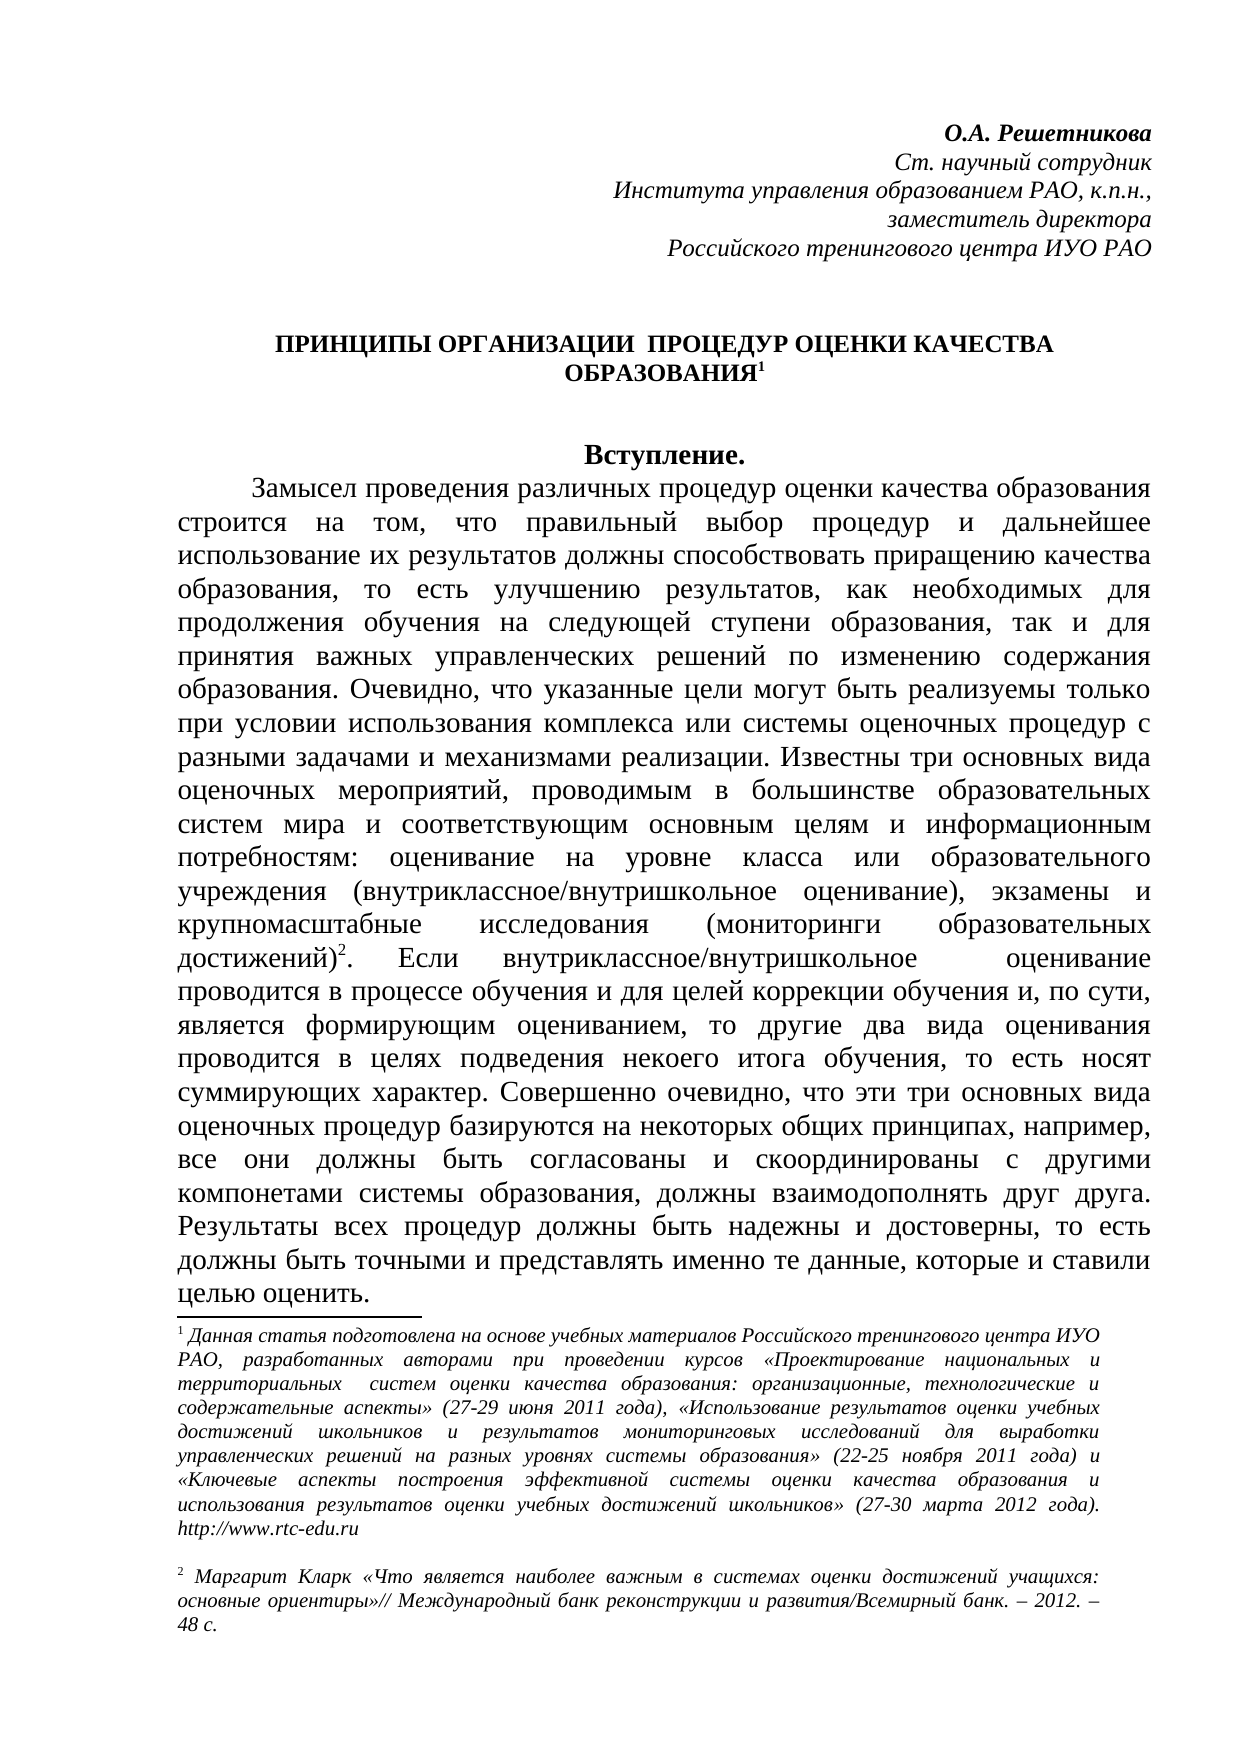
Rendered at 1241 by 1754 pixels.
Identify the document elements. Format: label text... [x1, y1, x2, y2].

text ПРИНЦИПЫ ОРГАНИЗАЦИИ ПРОЦЕДУР ОЦЕНКИ КАЧЕСТВА ОБРАЗОВАНИЯ [177, 329, 1152, 386]
text Замысел проведения различных процедур оценки качества образования строится на том, что правильный выбор процедур и дальнейшее использование их результатов должны способствовать приращению качества образования, то есть улучшению результатов, как необходимых для продолжения обучения на следующей ступени образования, так и для принятия важных управленческих решений по изменению содержания образования. Очевидно, что указанные цели могут быть реализуемы только при условии использования комплекса или системы оценочных процедур с разными задачами и механизмами реализации. Известны три основных вида оценочных мероприятий, проводимым в большинстве образовательных систем мира и соответствующим основным целям и информационным потребностям: оценивание на уровне класса или образовательного учреждения (внутриклассное/внутришкольное оценивание), экзамены и крупномасштабные исследования (мониторинги образовательных достижений). Если внутриклассное/внутришкольное оценивание проводится в процессе обучения и для целей коррекции обучения и, по сути, является формирующим оцениванием, то другие два вида оценивания проводится в целях подведения некоего итога обучения, то есть носят суммирующих характер. Совершенно очевидно, что эти три основных вида оценочных процедур базируются на некоторых общих принципах, например, все они должны быть согласованы и скоординированы с другими компонетами системы образования, должны взаимодополнять друг друга. Результаты всех процедур должны быть надежны и достоверны, то есть должны быть точными и представлять именно те данные, которые и ставили целью оценить. [177, 470, 1152, 1309]
text заместитель директора [177, 204, 1152, 233]
text Института управления образованием РАО, к.п.н., [177, 176, 1152, 204]
text Российского тренингового центра ИУО РАО [177, 233, 1152, 262]
text О.А. Решетникова [177, 118, 1152, 147]
text Вступление. [177, 437, 1152, 470]
text Ст. научный сотрудник [177, 147, 1152, 176]
